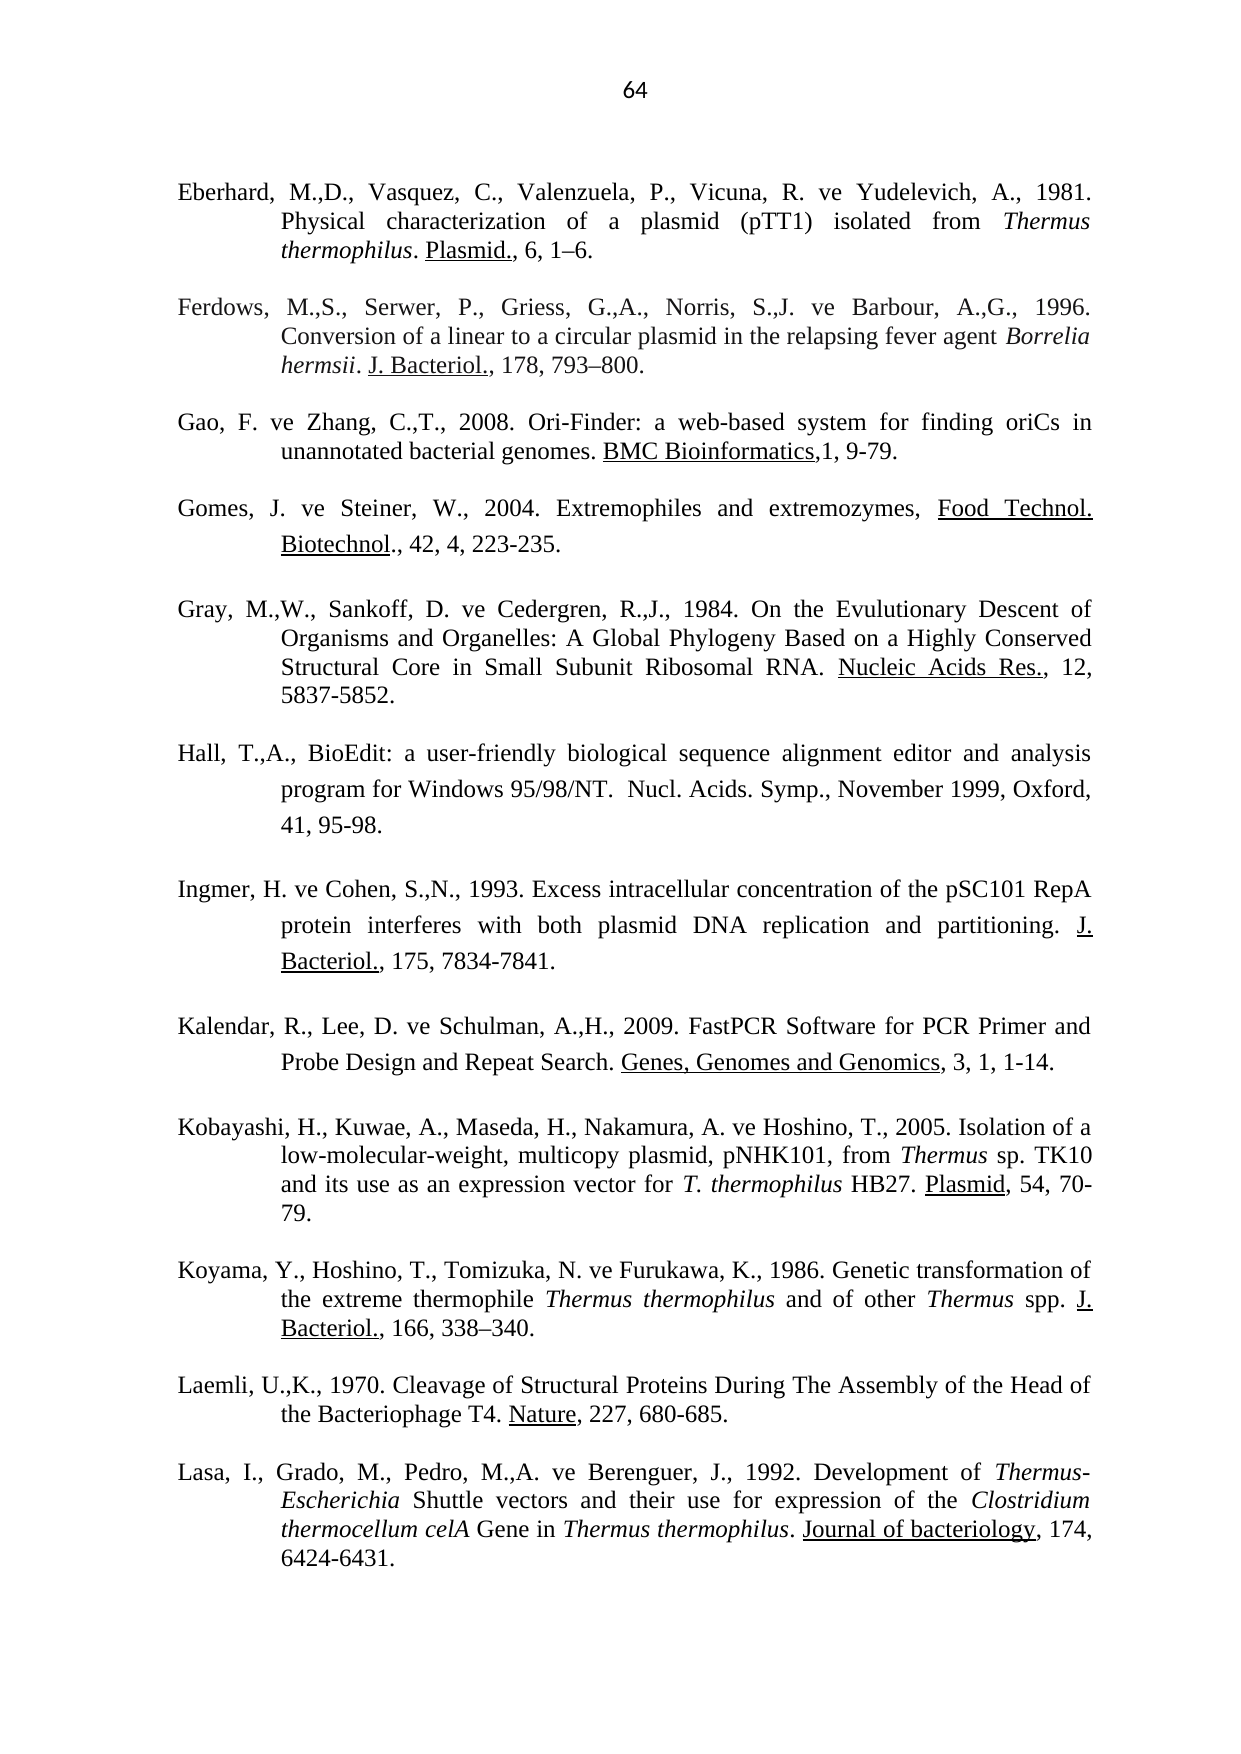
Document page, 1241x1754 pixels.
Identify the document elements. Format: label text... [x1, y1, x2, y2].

text Kobayashi, H., Kuwae, A., Maseda, H., Nakamura, A. ve Hoshino, T., 2005. Isolation of a low-molecular-weight, multicopy plasmid, pNHK101, from Thermus sp. TK10 and its use as an expression vector for T. thermophilus HB27. Plasmid, 54, 70-79. [177, 1112, 1092, 1227]
text Kalendar, R., Lee, D. ve Schulman, A.,H., 2009. FastPCR Software for PCR Primer and Probe Design and Repeat Search. Genes, Genomes and Genomics, 3, 1, 1-14. [177, 1011, 1092, 1083]
text Gao, F. ve Zhang, C.,T., 2008. Ori-Finder: a web-based system for finding oriCs in unannotated bacterial genomes. BMC Bioinformatics,1, 9-79. [177, 407, 1092, 465]
text Eberhard, M.,D., Vasquez, C., Valenzuela, P., Vicuna, R. ve Yudelevich, A., 1981. Physical characterization of a plasmid (pTT1) isolated from Thermus thermophilus. Plasmid., 6, 1–6. [177, 177, 1092, 263]
text Laemli, U.,K., 1970. Cleavage of Structural Proteins During The Assembly of the Head of the Bacteriophage T4. Nature, 227, 680-685. [177, 1370, 1092, 1428]
text Koyama, Y., Hoshino, T., Tomizuka, N. ve Furukawa, K., 1986. Genetic transformation of the extreme thermophile Thermus thermophilus and of other Thermus spp. J. Bacteriol., 166, 338–340. [177, 1255, 1092, 1342]
text Ferdows, M.,S., Serwer, P., Griess, G.,A., Norris, S.,J. ve Barbour, A.,G., 1996. Conversion of a linear to a circular plasmid in the relapsing fever agent Borrelia hermsii. J. Bacteriol., 178, 793–800. [177, 292, 1092, 378]
text Hall, T.,A., BioEdit: a user-friendly biological sequence alignment editor and analysis program for Windows 95/98/NT. Nucl. Acids. Symp., November 1999, Oxford, 41, 95-98. [177, 738, 1092, 846]
text Gomes, J. ve Steiner, W., 2004. Extremophiles and extremozymes, Food Technol. Biotechnol., 42, 4, 223-235. [177, 493, 1092, 565]
text Lasa, I., Grado, M., Pedro, M.,A. ve Berenguer, J., 1992. Development of Thermus-Escherichia Shuttle vectors and their use for expression of the Clostridium thermocellum celA Gene in Thermus thermophilus. Journal of bacteriology, 174, 6424-6431. [177, 1457, 1092, 1572]
text Gray, M.,W., Sankoff, D. ve Cedergren, R.,J., 1984. On the Evulutionary Descent of Organisms and Organelles: A Global Phylogeny Based on a Highly Conserved Structural Core in Small Subunit Ribosomal RNA. Nucleic Acids Res., 12, 5837-5852. [177, 594, 1092, 709]
text Ingmer, H. ve Cohen, S.,N., 1993. Excess intracellular concentration of the pSC101 RepA protein interferes with both plasmid DNA replication and partitioning. J. Bacteriol., 175, 7834-7841. [177, 874, 1092, 982]
